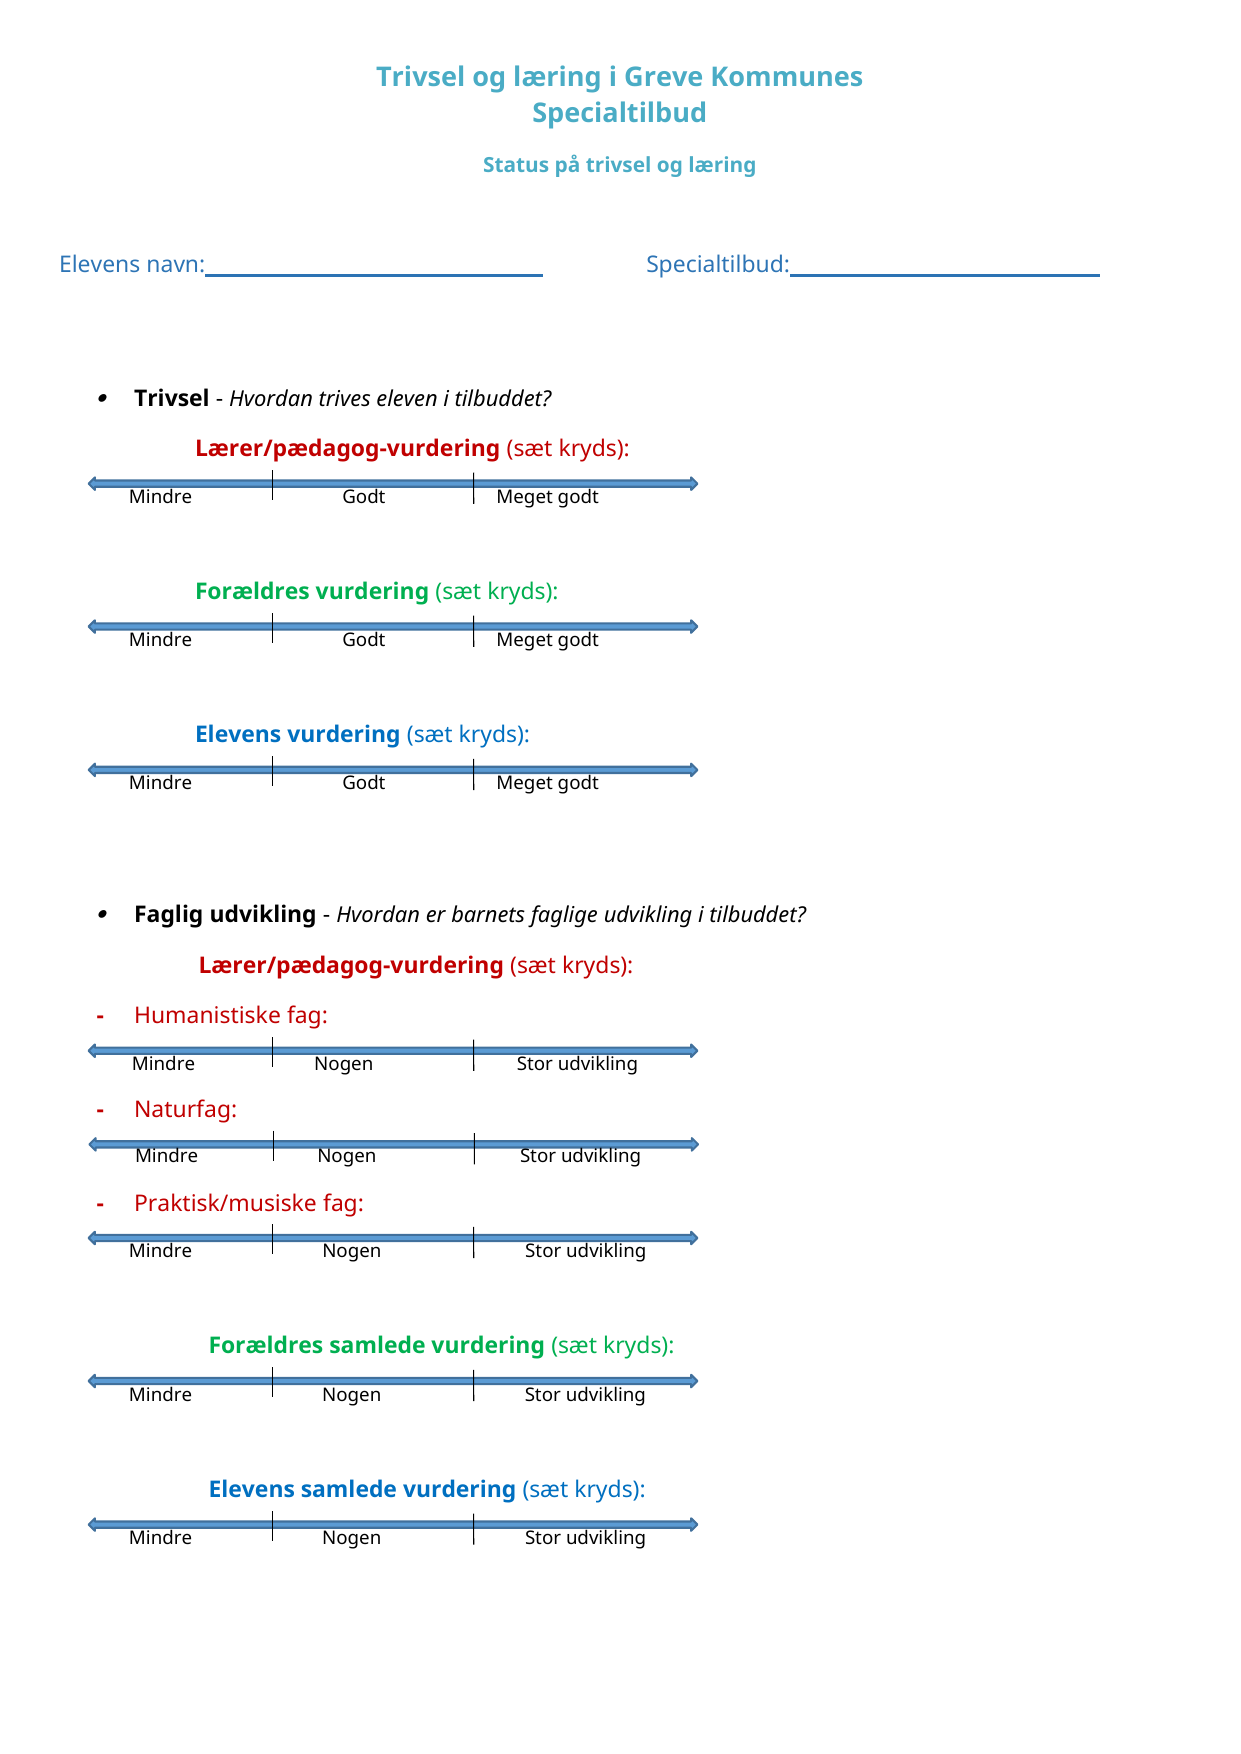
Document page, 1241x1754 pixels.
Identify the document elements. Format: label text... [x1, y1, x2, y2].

text Trivsel og læring i Greve Kommunes Specialtilbud [294, 57, 945, 131]
list Faglig udvikling - Hvordan er barnets faglige udvikling i tilbuddet? [96, 898, 1111, 929]
text - Praktisk/musiske fag: [96, 1187, 1111, 1218]
text - Naturfag: [96, 1046, 1111, 1124]
text Forældres vurdering (sæt kryds): [195, 575, 1111, 606]
text Status på trivsel og læring [294, 150, 945, 179]
text Forældres samlede vurdering (sæt kryds): [208, 1329, 1111, 1361]
text Lærer/pædagog-vurdering (sæt kryds): [195, 432, 1111, 463]
text Elevens samlede vurdering (sæt kryds): [208, 1473, 1111, 1504]
text Elevens navn: Specialtilbud: [59, 247, 1111, 279]
text Lærer/pædagog-vurdering (sæt kryds): [198, 949, 1111, 980]
text - Humanistiske fag: [96, 999, 1111, 1031]
text Elevens vurdering (sæt kryds): [195, 718, 1111, 750]
list Trivsel - Hvordan trives eleven i tilbuddet? [96, 382, 1111, 413]
